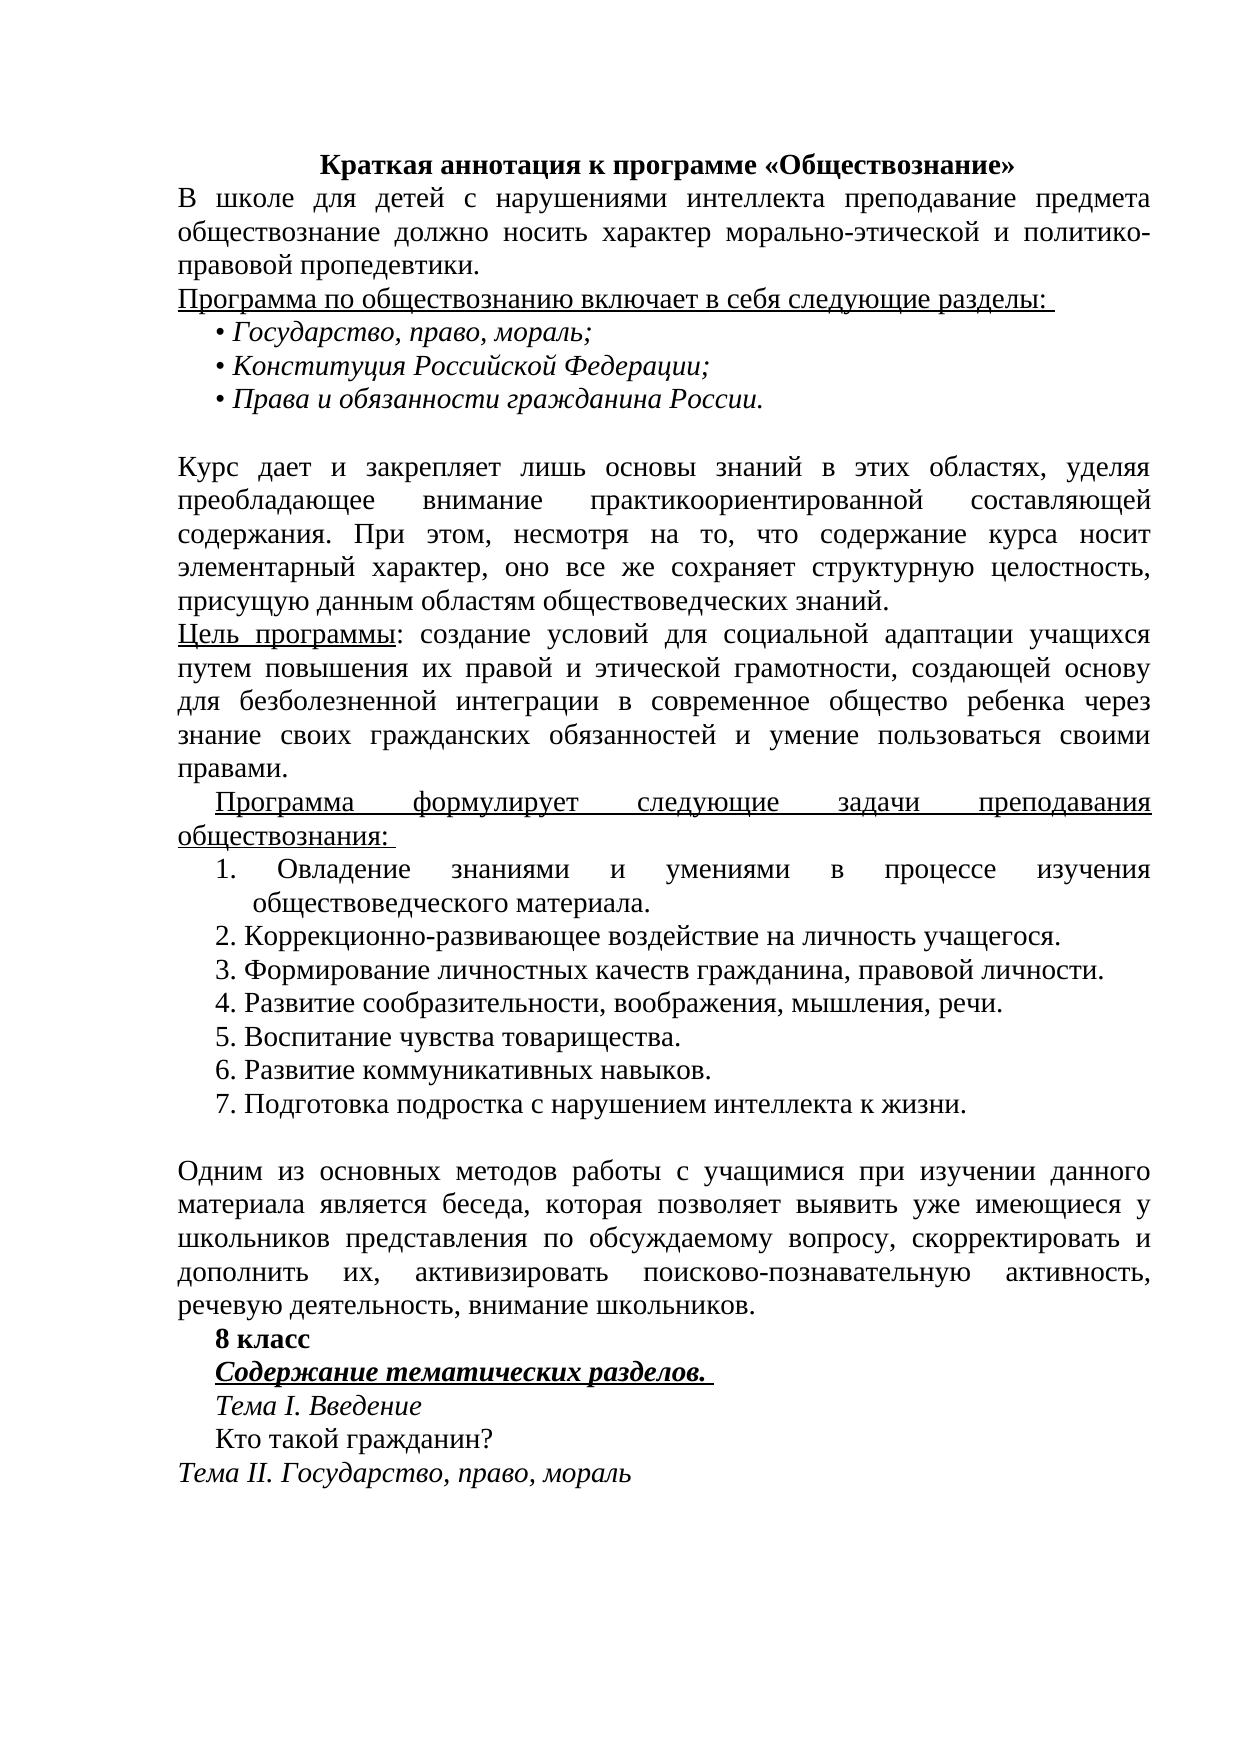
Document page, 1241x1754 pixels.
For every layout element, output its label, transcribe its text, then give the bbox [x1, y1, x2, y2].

text Одним из основных методов работы с учащимися при изучении данного материала является беседа, которая позволяет выявить уже имеющиеся у школьников представления по обсуждаемому вопросу, скорректировать и дополнить их, активизировать поисково-познавательную активность, речевую деятельность, внимание школьников. [177, 1153, 1152, 1321]
text 7. Подготовка подростка с нарушением интеллекта к жизни. [215, 1086, 1152, 1119]
text • Государство, право, мораль; [215, 314, 1152, 348]
text Программа формулирует следующие задачи преподавания обществознания: [177, 784, 1152, 851]
text 5. Воспитание чувства товарищества. [215, 1019, 1152, 1052]
text 3. Формирование личностных качеств гражданина, правовой личности. [215, 952, 1152, 985]
text Кто такой гражданин? [215, 1421, 1152, 1455]
text Тема I. Введение [215, 1388, 1152, 1421]
text Цель программы: создание условий для социальной адаптации учащихся путем повышения их правой и этической грамотности, создающей основу для безболезненной интеграции в современное общество ребенка через знание своих гражданских обязанностей и умение пользоваться своими правами. [177, 616, 1152, 784]
text • Права и обязанности гражданина России. [215, 382, 1152, 415]
text 8 класс [215, 1321, 1152, 1354]
text 6. Развитие коммуникативных навыков. [215, 1052, 1152, 1086]
text 2. Коррекционно-развивающее воздействие на личность учащегося. [215, 918, 1152, 952]
text 4. Развитие сообразительности, воображения, мышления, речи. [215, 985, 1152, 1019]
text В школе для детей с нарушениями интеллекта преподавание предмета обществознание должно носить характер морально-этической и политико-правовой пропедевтики. [177, 180, 1152, 281]
text Программа по обществознанию включает в себя следующие разделы: [177, 281, 1152, 314]
text Курс дает и закрепляет лишь основы знаний в этих областях, уделяя преобладающее внимание практикоориентированной составляющей содержания. При этом, несмотря на то, что содержание курса носит элементарный характер, оно все же сохраняет структурную целостность, присущую данным областям обществоведческих знаний. [177, 449, 1152, 616]
text Краткая аннотация к программе «Обществознание» [177, 147, 1152, 180]
text • Конституция Российской Федерации; [215, 348, 1152, 382]
text Содержание тематических разделов. [215, 1354, 1152, 1388]
text 1. Овладение знаниями и умениями в процессе изучения обществоведческого материала. [215, 851, 1152, 918]
text Тема II. Государство, право, мораль [177, 1455, 1152, 1488]
